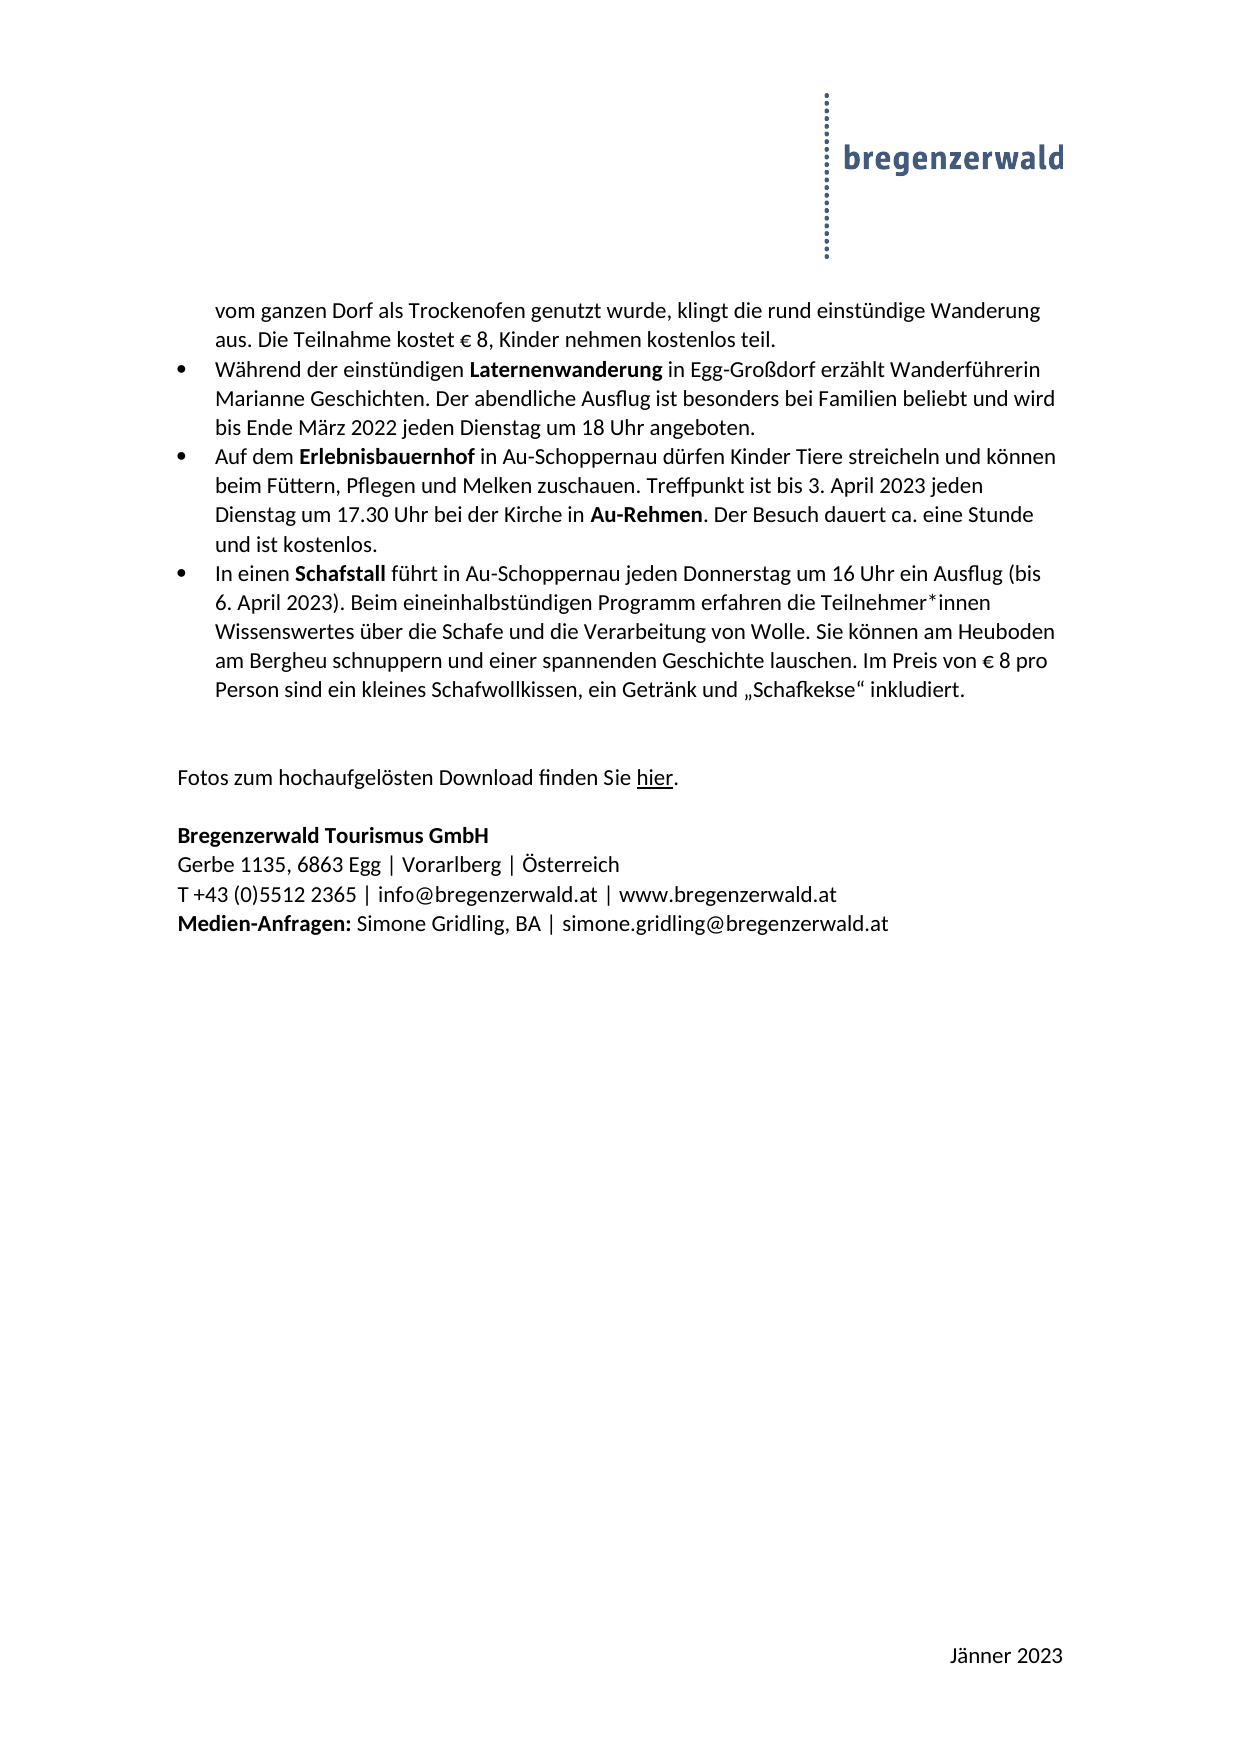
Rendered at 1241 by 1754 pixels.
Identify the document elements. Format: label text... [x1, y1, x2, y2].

list Während der einstündigen Laternenwanderung in Egg-Großdorf erzählt Wanderführerin Marianne Geschichten. Der abendliche Ausflug ist besonders bei Familien beliebt und wird bis Ende März 2022 jeden Dienstag um 18 Uhr angeboten. [177, 354, 1063, 441]
list Auf dem Erlebnisbauernhof in Au-Schoppernau dürfen Kinder Tiere streicheln und können beim Füttern, Pflegen und Melken zuschauen. Treffpunkt ist bis 3. April 2023 jeden Dienstag um 17.30 Uhr bei der Kirche in Au-Rehmen. Der Besuch dauert ca. eine Stunde und ist kostenlos. [177, 441, 1063, 558]
text Bregenzerwald Tourismus GmbH [177, 820, 1063, 849]
picture [824, 93, 1063, 259]
text Fotos zum hochaufgelösten Download finden Sie hier. [177, 762, 1063, 791]
text T +43 (0)5512 2365 | info@bregenzerwald.at | www.bregenzerwald.at [177, 879, 1063, 908]
text Medien-Anfragen: Simone Gridling, BA | simone.gridling@bregenzerwald.at [177, 908, 1063, 937]
list In einen Schafstall führt in Au-Schoppernau jeden Donnerstag um 16 Uhr ein Ausflug (bis 6. April 2023). Beim eineinhalbstündigen Programm erfahren die Teilnehmer*innen Wissenswertes über die Schafe und die Verarbeitung von Wolle. Sie können am Heuboden am Bergheu schnuppern und einer spannenden Geschichte lauschen. Im Preis von € 8 pro Person sind ein kleines Schafwollkissen, ein Getränk und „Schafkekse“ inkludiert. [177, 558, 1063, 704]
text Gerbe 1135, 6863 Egg | Vorarlberg | Österreich [177, 849, 1063, 879]
